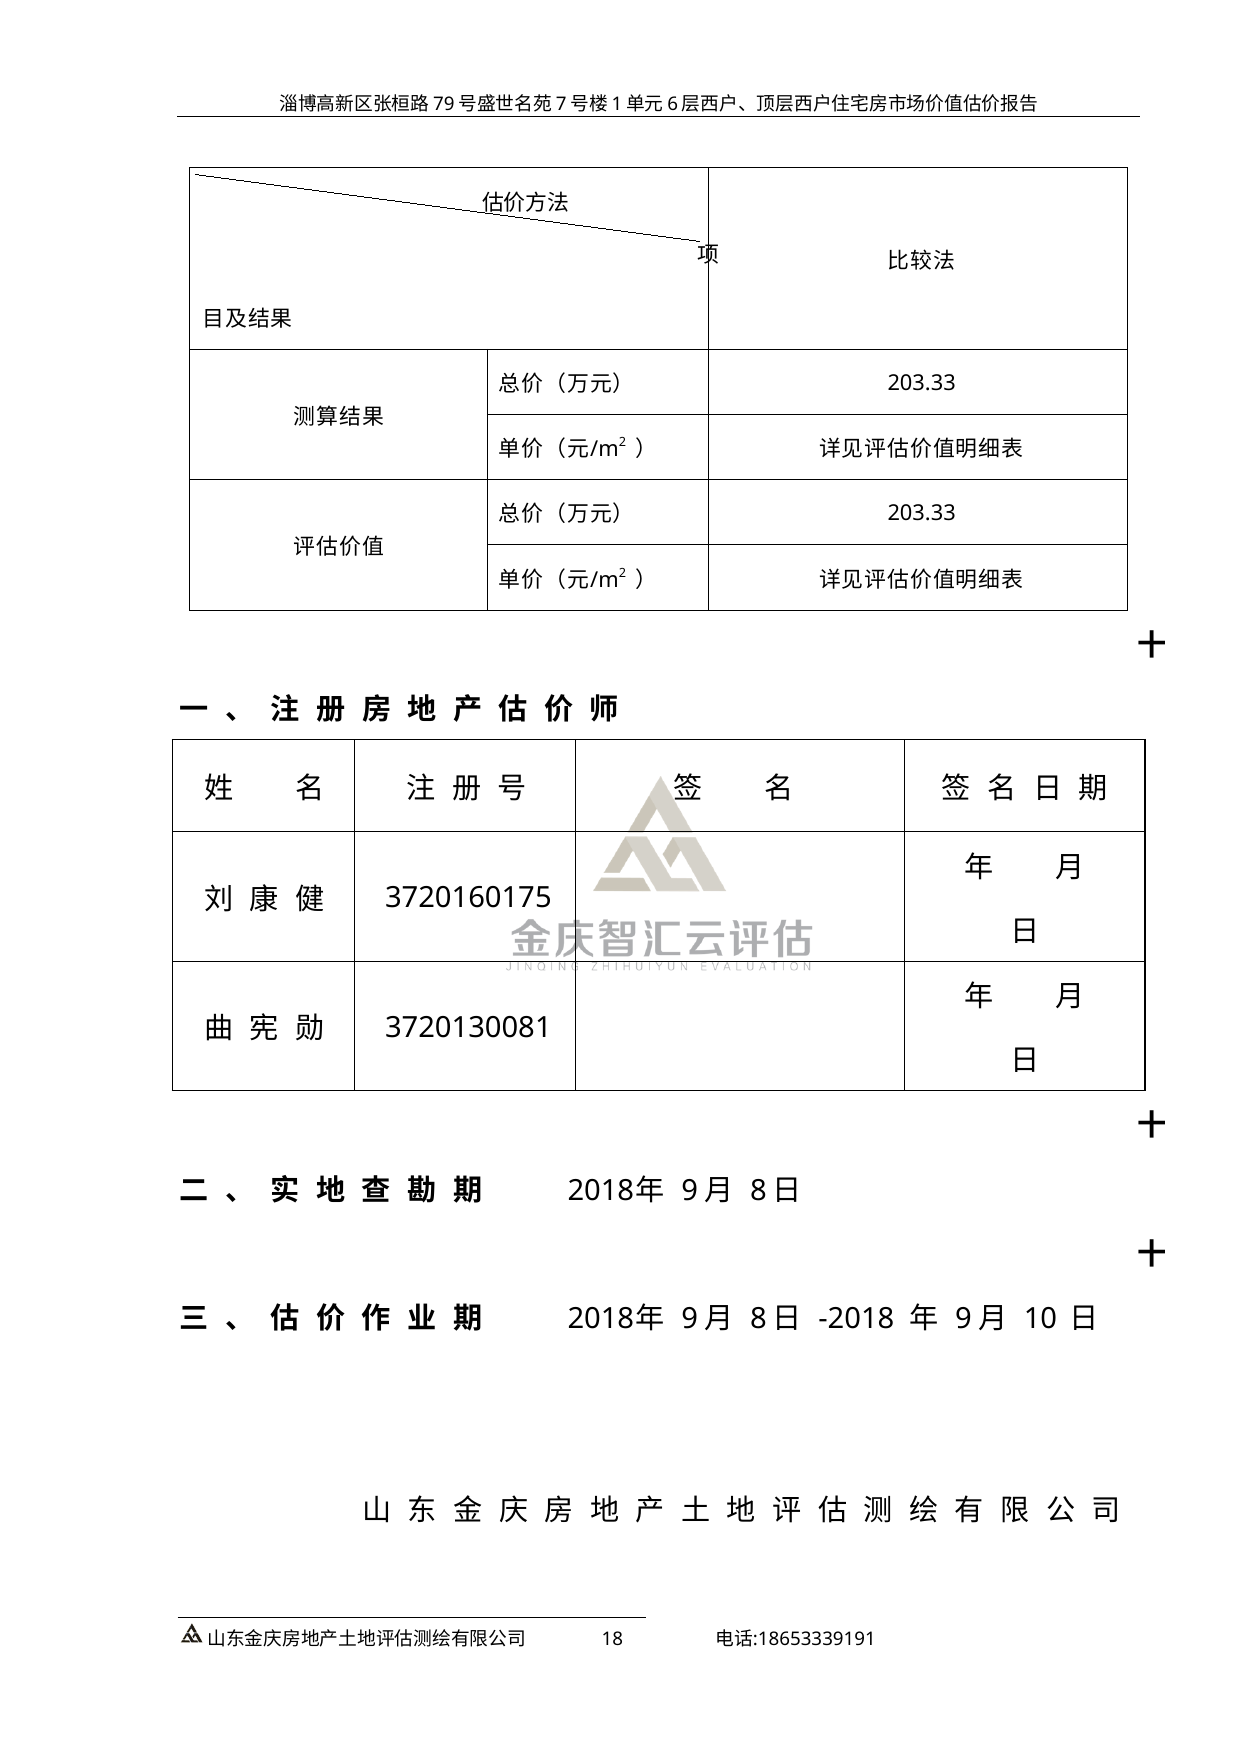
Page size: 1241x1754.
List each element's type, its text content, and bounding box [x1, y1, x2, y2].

table_cell 203.33 [709, 480, 1127, 544]
table_cell 刘康健 [173, 832, 354, 961]
table_cell 曲宪勋 [173, 962, 354, 1090]
table_cell 年 月 日 [905, 832, 1144, 961]
table_header 姓 名 [173, 740, 354, 831]
table_cell 203.33 [709, 350, 1127, 414]
table_cell 评估价值 [190, 480, 487, 609]
table_cell 详见评估价值明细表 [709, 415, 1127, 479]
table_cell 详见评估价值明细表 [709, 545, 1127, 609]
table_header 注册号 [355, 740, 575, 831]
table_cell 3720160175 [355, 832, 575, 961]
table_cell 总价（万元） [488, 480, 708, 544]
table_cell 单价（元/m2） [488, 415, 708, 479]
table_header 估价方法 项目及结果 [190, 168, 708, 349]
table_cell [576, 962, 904, 1090]
table_header 签 名 [576, 740, 904, 831]
table_cell 年 月 日 [905, 962, 1144, 1090]
text 山东金庆房地产土地评估测绘有限公司 [179, 1476, 1137, 1540]
subtitle 十三、估价作业期 2018年9月8日-2018年9月10日 [179, 1219, 1137, 1348]
table_cell 总价（万元） [488, 350, 708, 414]
subtitle 十二、实地查勘期 2018年9月8日 [179, 1091, 1137, 1219]
table_cell 单价（元/m2） [488, 545, 708, 609]
table_header 签名日期 [905, 740, 1144, 831]
table_cell [576, 832, 904, 961]
table_header 比较法 [709, 168, 1127, 349]
subtitle 十一、注册房地产估价师 [179, 611, 1137, 739]
table_cell 3720130081 [355, 962, 575, 1090]
table_cell 测算结果 [190, 350, 487, 479]
picture [177, 1620, 207, 1646]
